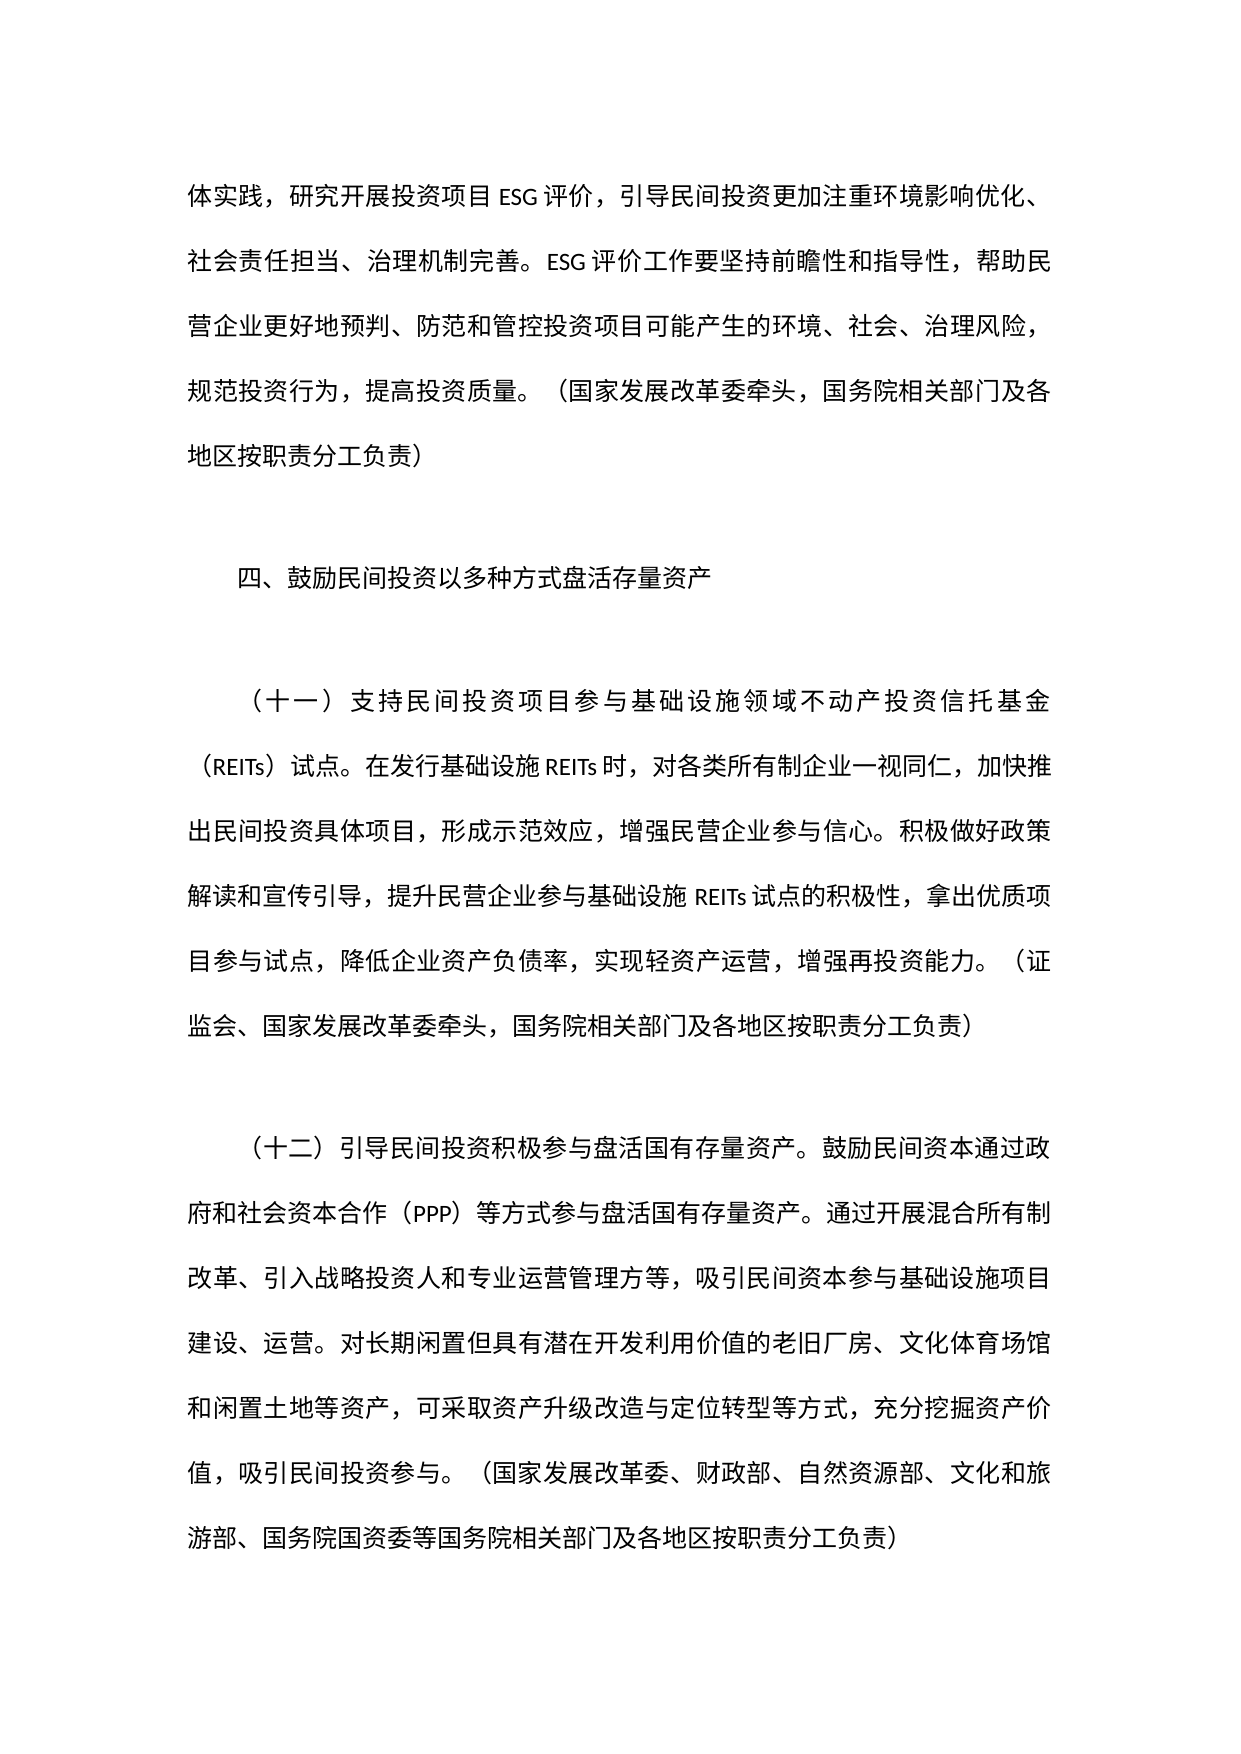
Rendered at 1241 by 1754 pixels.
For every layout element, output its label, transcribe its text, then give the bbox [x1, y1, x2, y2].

text （十一）支持民间投资项目参与基础设施领域不动产投资信托基金（REITs）试点。在发行基础设施REITs时，对各类所有制企业一视同仁，加快推出民间投资具体项目，形成示范效应，增强民营企业参与信心。积极做好政策解读和宣传引导，提升民营企业参与基础设施REITs试点的积极性，拿出优质项目参与试点，降低企业资产负债率，实现轻资产运营，增强再投资能力。（证监会、国家发展改革委牵头，国务院相关部门及各地区按职责分工负责） [187, 667, 1053, 1057]
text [187, 162, 1053, 487]
text （十二）引导民间投资积极参与盘活国有存量资产。鼓励民间资本通过政府和社会资本合作（PPP）等方式参与盘活国有存量资产。通过开展混合所有制改革、引入战略投资人和专业运营管理方等，吸引民间资本参与基础设施项目建设、运营。对长期闲置但具有潜在开发利用价值的老旧厂房、文化体育场馆和闲置土地等资产，可采取资产升级改造与定位转型等方式，充分挖掘资产价值，吸引民间投资参与。（国家发展改革委、财政部、自然资源部、文化和旅游部、国务院国资委等国务院相关部门及各地区按职责分工负责） [187, 1114, 1053, 1569]
text 四、鼓励民间投资以多种方式盘活存量资产 [187, 544, 1053, 609]
